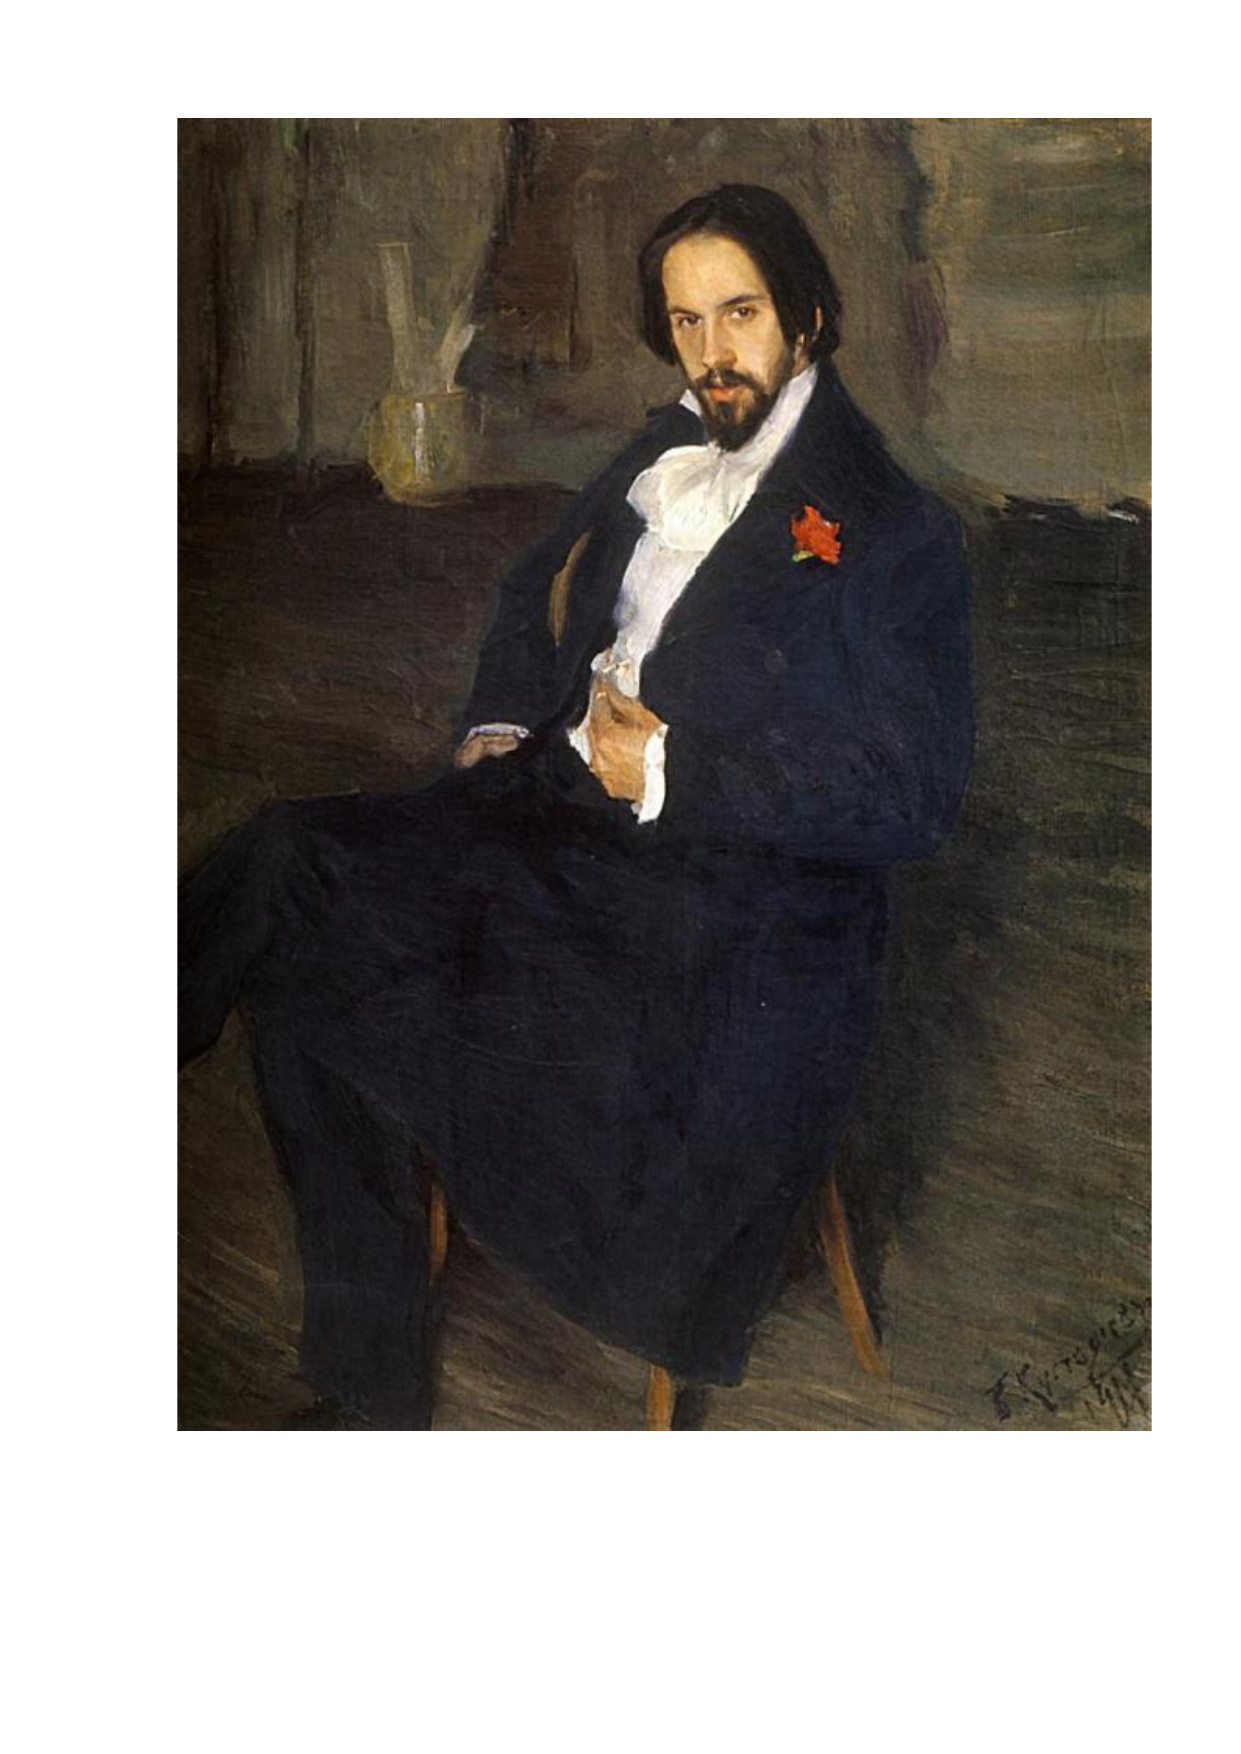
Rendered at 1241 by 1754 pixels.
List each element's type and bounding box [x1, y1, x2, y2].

picture [177, 118, 1152, 1431]
